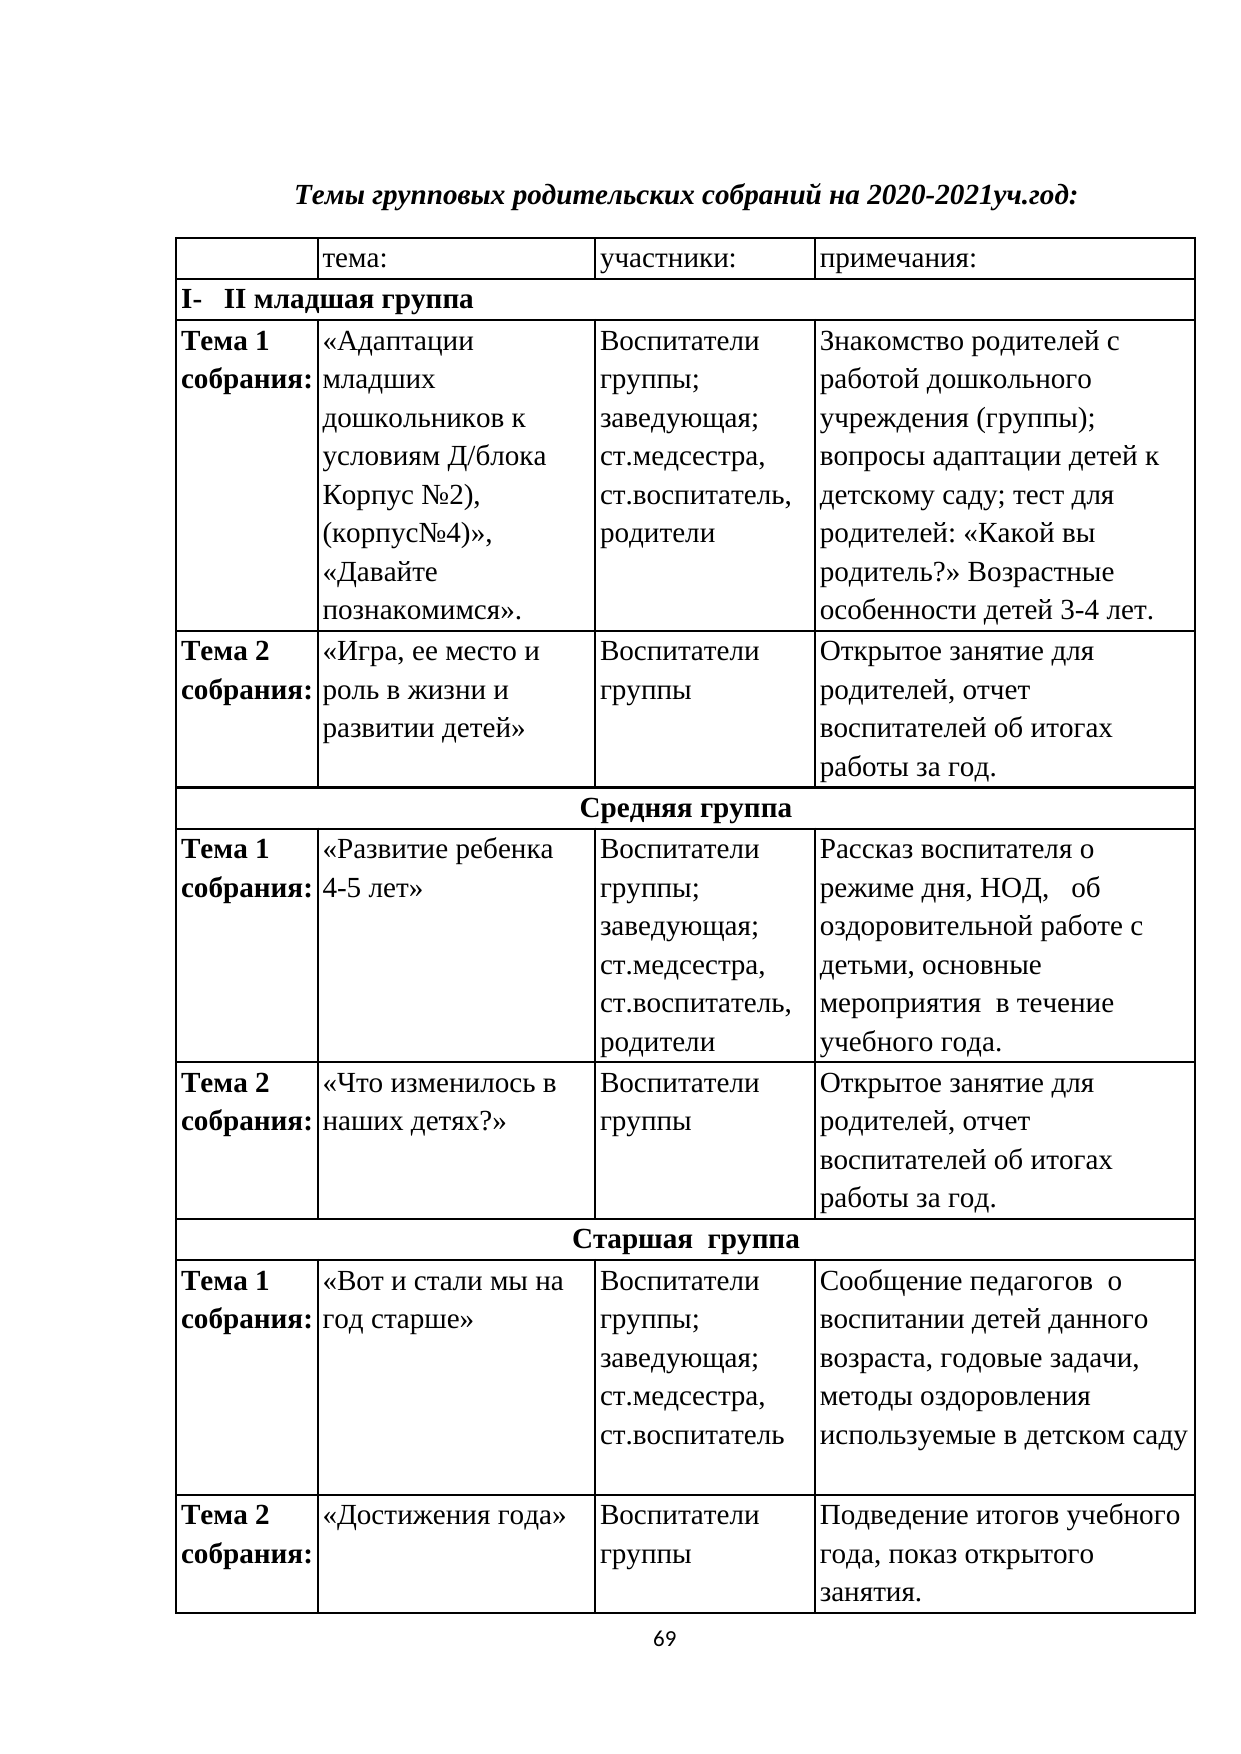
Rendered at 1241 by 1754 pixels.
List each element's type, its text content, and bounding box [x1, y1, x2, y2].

table_cell Открытое занятие для родителей, отчет воспитателей об итогах работы за год. [816, 1063, 1194, 1218]
table_cell Воспитатели группы [596, 632, 814, 786]
text Темы групповых родительских собраний на 2020-2021уч.год: [177, 177, 1152, 211]
table_cell Воспитатели группы; заведующая; ст.медсестра, ст.воспитатель, родители [596, 321, 814, 630]
table_cell Тема 2 собрания: [177, 632, 317, 786]
table_header тема: [319, 239, 594, 278]
table_cell Тема 1 собрания: [177, 321, 317, 630]
table_header [177, 239, 317, 278]
table_cell «Достижения года» [319, 1496, 594, 1612]
table_cell Сообщение педагогов о воспитании детей данного возраста, годовые задачи, методы оздоровления используемые в детском саду [816, 1261, 1194, 1494]
table_cell Тема 2 собрания: [177, 1496, 317, 1612]
table_cell «Что изменилось в наших детях?» [319, 1063, 594, 1218]
table_header примечания: [816, 239, 1194, 278]
table_cell Тема 1 собрания: [177, 830, 317, 1061]
table_cell «Адаптации младших дошкольников к условиям Д/блока Корпус №2),(корпус№4)», «Давайте познакомимся». [319, 321, 594, 630]
table_cell Рассказ воспитателя о режиме дня, НОД, об оздоровительной работе с детьми, основные мероприятия в течение учебного года. [816, 830, 1194, 1061]
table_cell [816, 1496, 1194, 1612]
table_cell Средняя группа [177, 789, 1194, 827]
table_cell «Игра, ее место и роль в жизни и развитии детей» [319, 632, 594, 786]
table_cell Старшая группа [177, 1220, 1194, 1259]
table_cell I- II младшая группа [177, 280, 1194, 319]
table_cell Воспитатели группы; заведующая; ст.медсестра, ст.воспитатель [596, 1261, 814, 1494]
table_cell Тема 1 собрания: [177, 1261, 317, 1494]
table_cell Открытое занятие для родителей, отчет воспитателей об итогах работы за год. [816, 632, 1194, 786]
table_cell Знакомство родителей с работой дошкольного учреждения (группы); вопросы адаптации детей к детскому саду; тест для родителей: «Какой вы родитель?» Возрастные особенности детей 3-4 лет. [816, 321, 1194, 630]
table_cell «Вот и стали мы на год старше» [319, 1261, 594, 1494]
table_cell Воспитатели группы [596, 1063, 814, 1218]
table_cell «Развитие ребенка 4-5 лет» [319, 830, 594, 1061]
table_cell Воспитатели группы; заведующая; ст.медсестра, ст.воспитатель, родители [596, 830, 814, 1061]
table_cell Тема 2 собрания: [177, 1063, 317, 1218]
table_cell Воспитатели группы [596, 1496, 814, 1612]
table_header участники: [596, 239, 814, 278]
